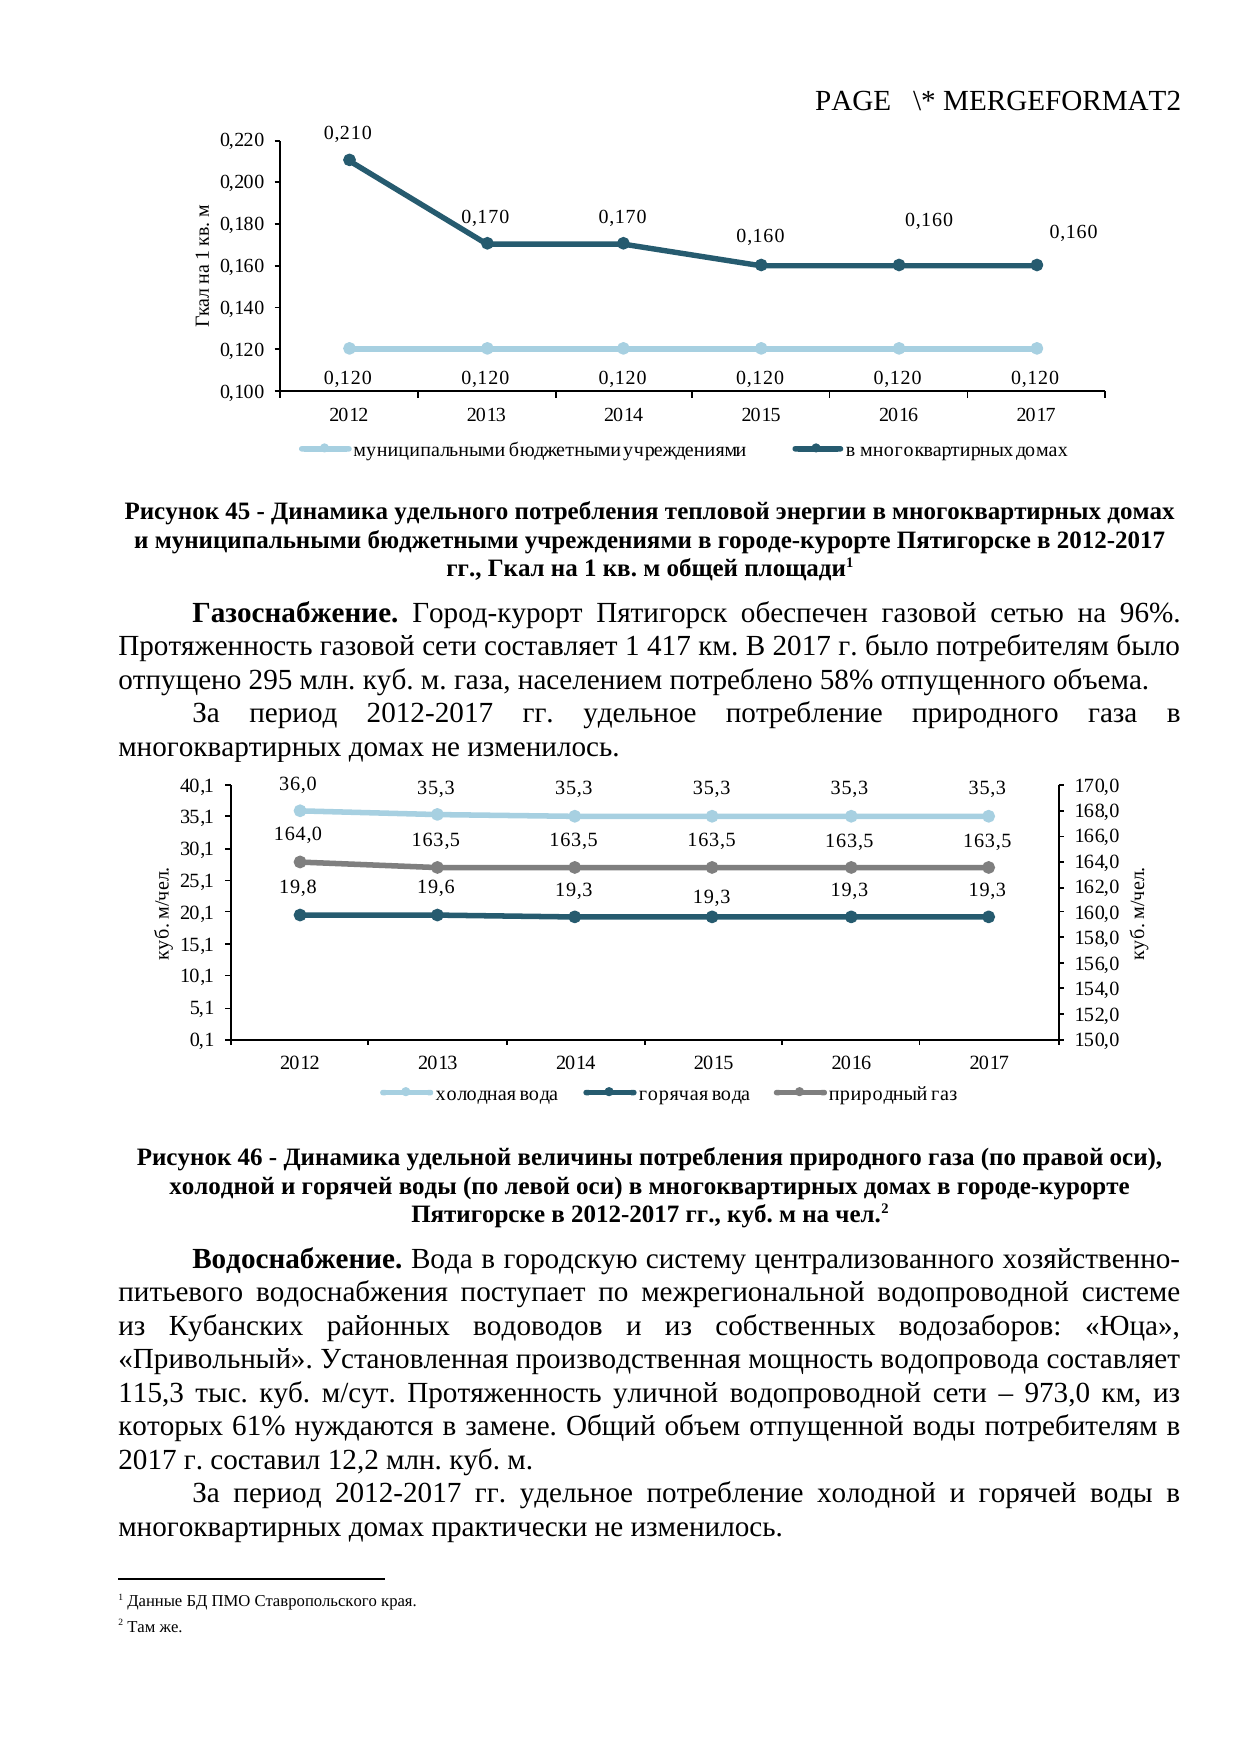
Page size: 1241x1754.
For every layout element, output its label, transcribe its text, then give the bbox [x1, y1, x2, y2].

text За период 2012-2017 гг. удельное потребление природного газа в многоквартирных домах не изменилось. [118, 695, 1181, 762]
text Водоснабжение. Вода в городскую систему централизованного хозяйственно-питьевого водоснабжения поступает по межрегиональной водопроводной системе из Кубанских районных водоводов и из собственных водозаборов: «Юца», «Привольный». Установленная производственная мощность водопровода составляет 115,3 тыс. куб. м/сут. Протяженность уличной водопроводной сети – 973,0 км, из которых 61% нуждаются в замене. Общий объем отпущенной воды потребителям в 2017 г. составил 12,2 млн. куб. м. [118, 1241, 1181, 1476]
text Рисунок 45 - Динамика удельного потребления тепловой энергии в многоквартирных домах и муниципальными бюджетными учреждениями в городе-курорте Пятигорске в 2012-2017 гг., Гкал на 1 кв. м общей площади [118, 496, 1181, 582]
text Рисунок 46 - Динамика удельной величины потребления природного газа (по правой оси), холодной и горячей воды (по левой оси) в многоквартирных домах в городе-курорте Пятигорске в 2012-2017 гг., куб. м на чел. [118, 1142, 1181, 1228]
text Газоснабжение. Город-курорт Пятигорск обеспечен газовой сетью на 96%. Протяженность газовой сети составляет 1 417 км. В 2017 г. было потребителям было отпущено 295 млн. куб. м. газа, населением потреблено 58% отпущенного объема. [118, 595, 1181, 695]
text За период 2012-2017 гг. удельное потребление холодной и горячей воды в многоквартирных домах практически не изменилось. [118, 1476, 1181, 1543]
